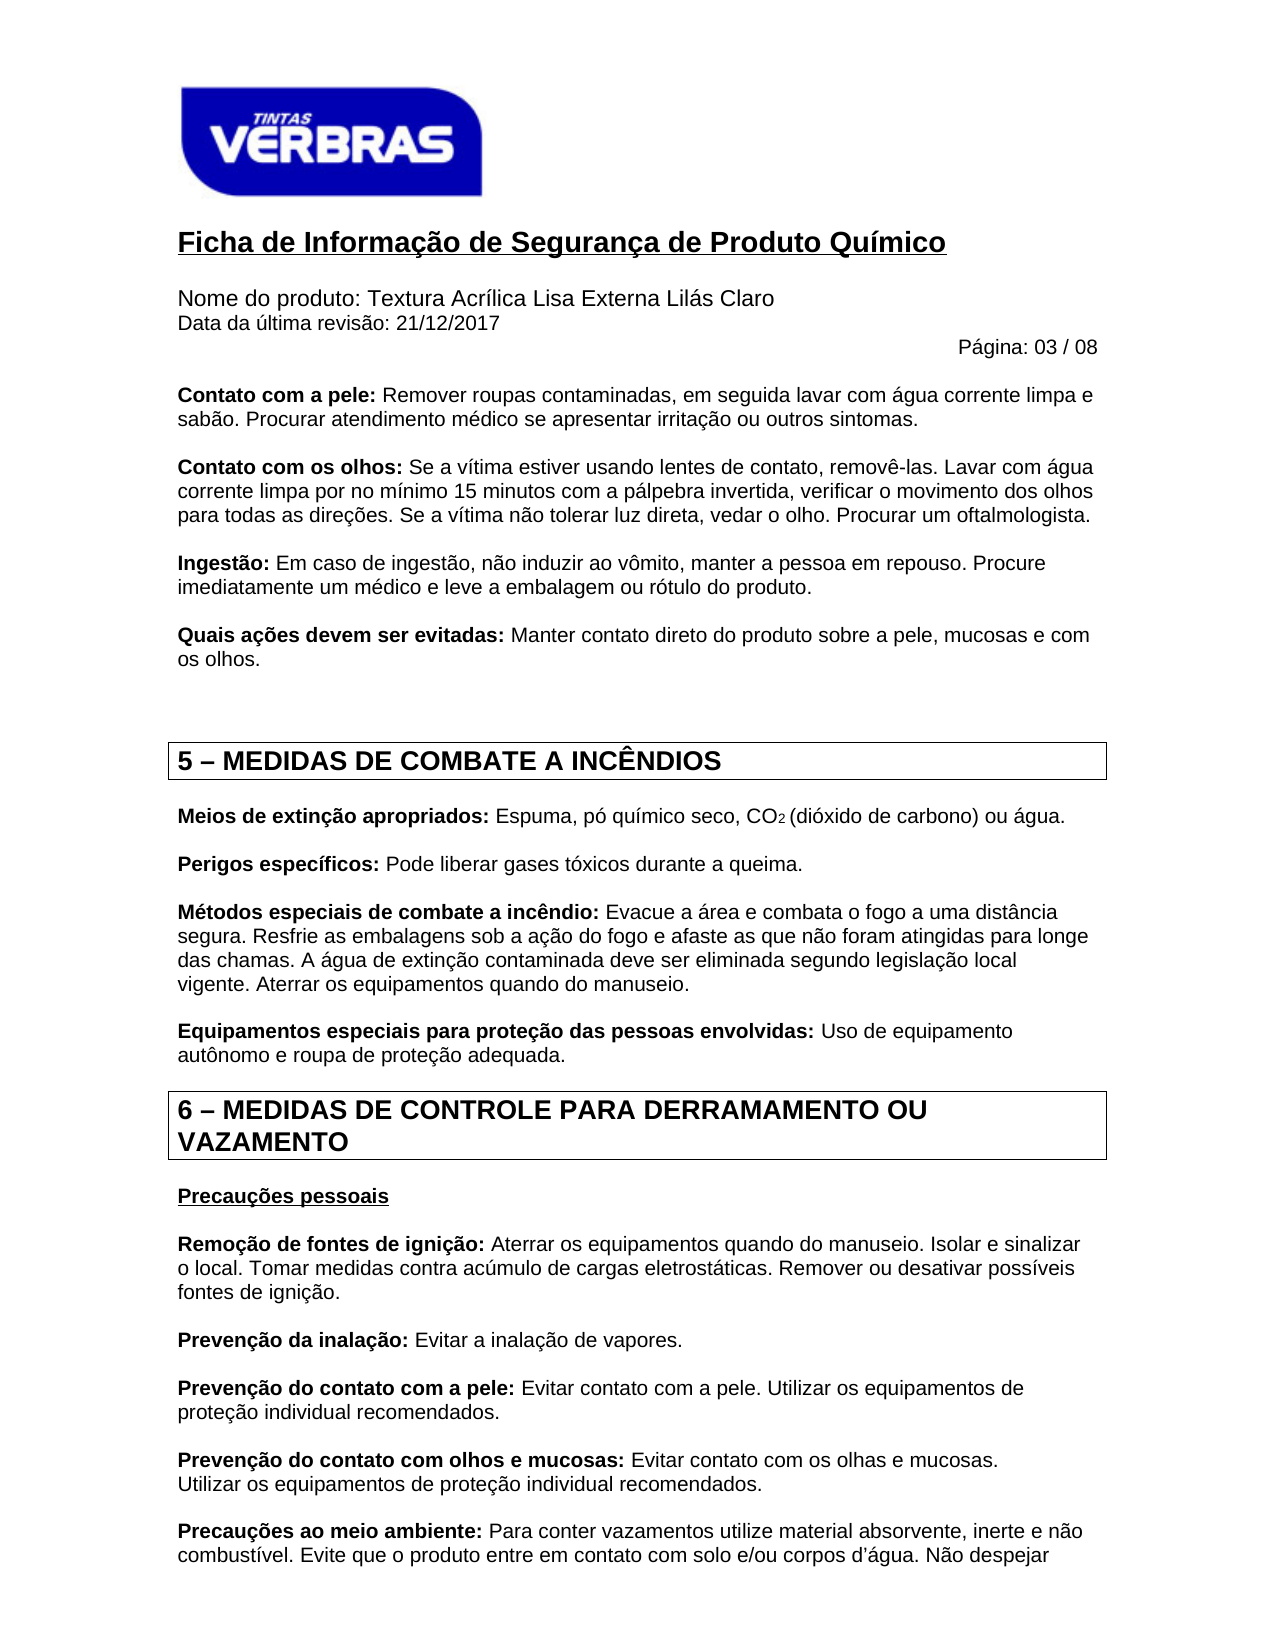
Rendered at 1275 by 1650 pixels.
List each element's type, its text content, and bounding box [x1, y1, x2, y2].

text Métodos especiais de combate a incêndio: Evacue a área e combata o fogo a uma distância segura. Resfrie as embalagens sob a ação do fogo e afaste as que não foram atingidas para longe das chamas. A água de extinção contaminada deve ser eliminada segundo legislação local [177, 899, 1098, 971]
text corrente limpa por no mínimo 15 minutos com a pálpebra invertida, verificar o movimento dos olhos para todas as direções. Se a vítima não tolerar luz direta, vedar o olho. Procurar um oftalmologista. [177, 479, 1098, 527]
text Ingestão: Em caso de ingestão, não induzir ao vômito, manter a pessoa em repouso. Procure imediatamente um médico e leve a embalagem ou rótulo do produto. [177, 551, 1098, 598]
text vigente. Aterrar os equipamentos quando do manuseio. [177, 971, 1098, 995]
text Prevenção da inalação: Evitar a inalação de vapores. [177, 1328, 1098, 1352]
text Quais ações devem ser evitadas: Manter contato direto do produto sobre a pele, mucosas e com os olhos. [177, 622, 1098, 670]
picture [177, 73, 487, 216]
text 5 – MEDIDAS DE COMBATE A INCÊNDIOS [169, 743, 1106, 779]
text Precauções pessoais [177, 1184, 1098, 1208]
text 6 – MEDIDAS DE CONTROLE PARA DERRAMAMENTO OU VAZAMENTO [169, 1092, 1106, 1159]
text Remoção de fontes de ignição: Aterrar os equipamentos quando do manuseio. Isolar e sinalizar o local. Tomar medidas contra acúmulo de cargas eletrostáticas. Remover ou desativar possíveis fontes de ignição. [177, 1232, 1098, 1304]
text Prevenção do contato com olhos e mucosas: Evitar contato com os olhas e mucosas. [177, 1447, 1098, 1471]
text Precauções ao meio ambiente: Para conter vazamentos utilize material absorvente, inerte e não combustível. Evite que o produto entre em contato com solo e/ou corpos d’água. Não despejar [177, 1519, 1098, 1567]
text Meios de extinção apropriados: Espuma, pó químico seco, CO2 (dióxido de carbono) ou água. [177, 804, 1098, 828]
text Contato com a pele: Remover roupas contaminadas, em seguida lavar com água corrente limpa e [177, 383, 1098, 407]
text Utilizar os equipamentos de proteção individual recomendados. [177, 1471, 1098, 1495]
text Página: 03 / 08 [177, 335, 1098, 359]
text Perigos específicos: Pode liberar gases tóxicos durante a queima. [177, 852, 1098, 876]
text Prevenção do contato com a pele: Evitar contato com a pele. Utilizar os equipamentos de proteção individual recomendados. [177, 1376, 1098, 1423]
text Equipamentos especiais para proteção das pessoas envolvidas: Uso de equipamento autônomo e roupa de proteção adequada. [177, 1019, 1098, 1067]
text Contato com os olhos: Se a vítima estiver usando lentes de contato, removê-las. Lavar com água [177, 455, 1098, 479]
text sabão. Procurar atendimento médico se apresentar irritação ou outros sintomas. [177, 407, 1098, 431]
